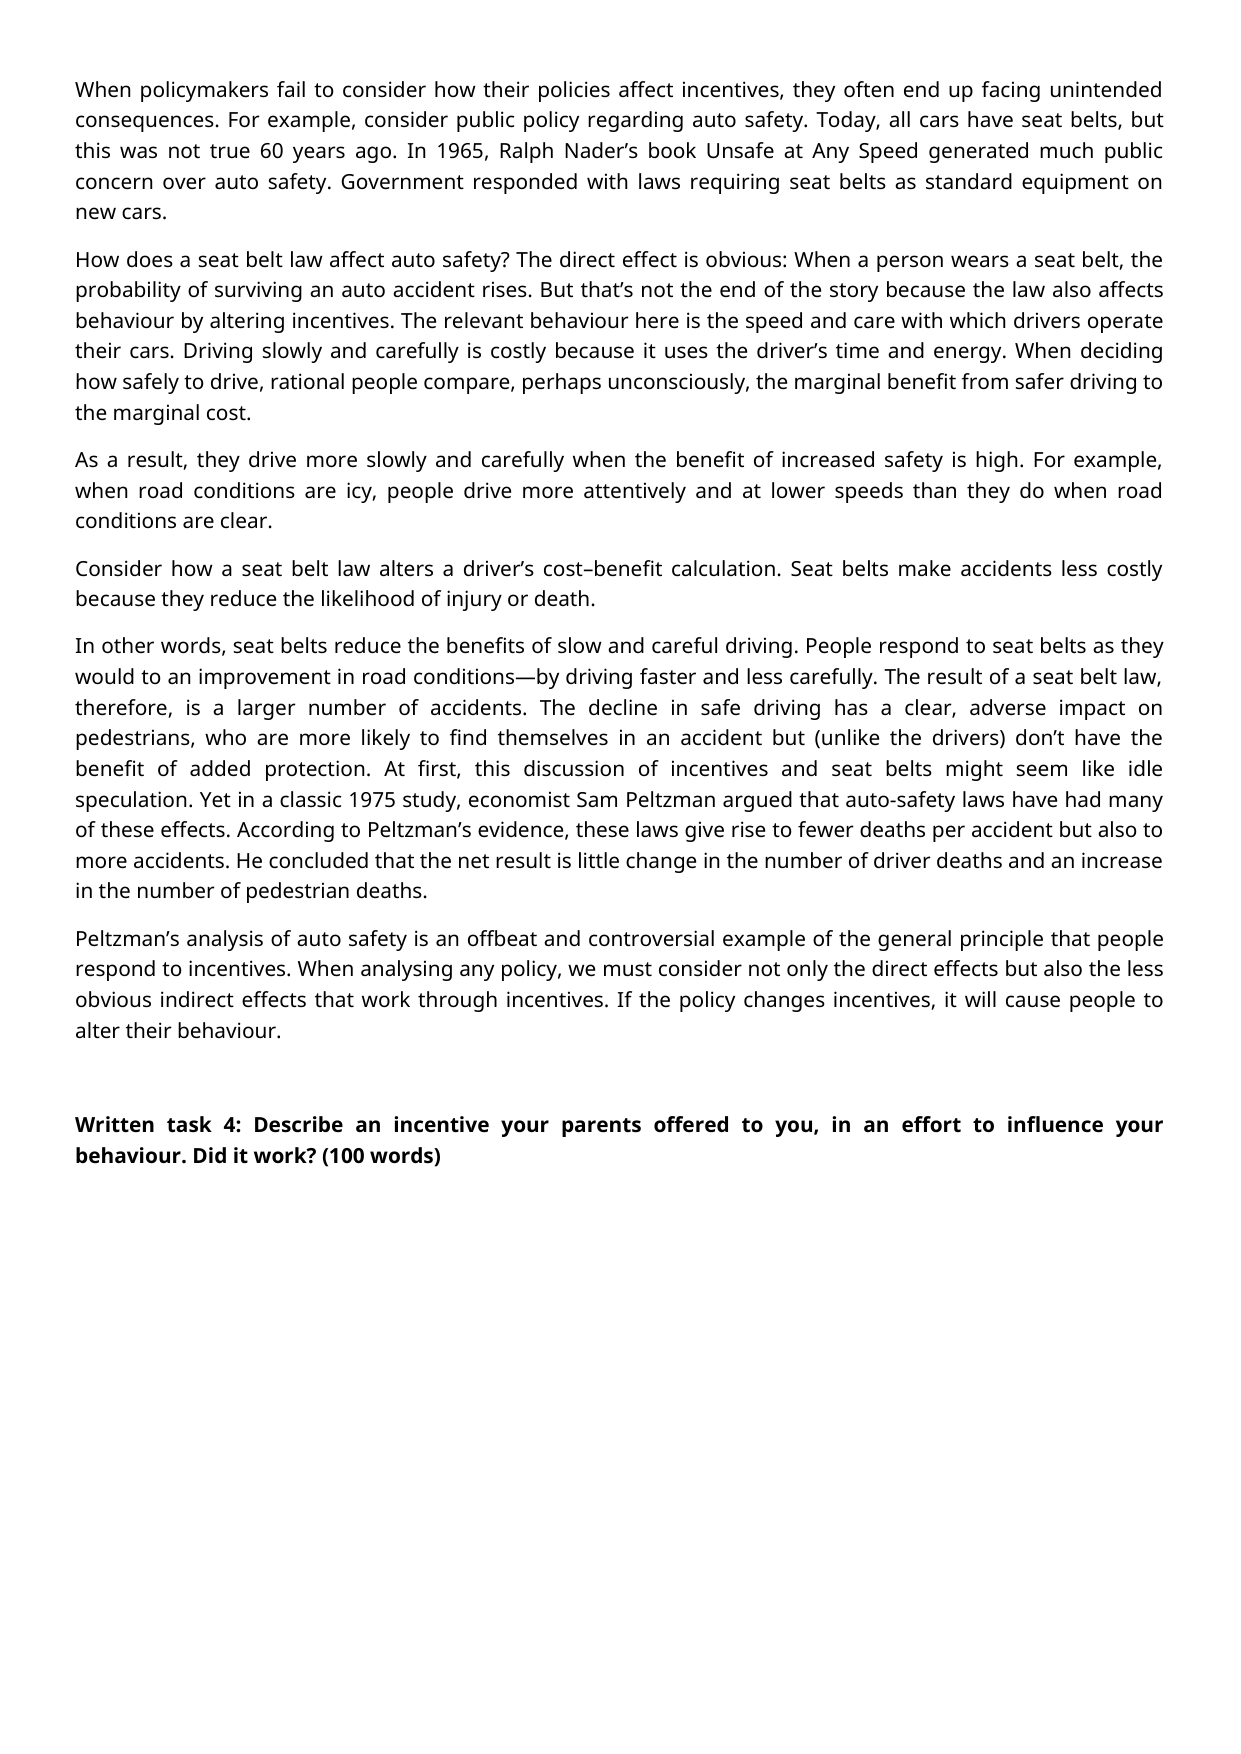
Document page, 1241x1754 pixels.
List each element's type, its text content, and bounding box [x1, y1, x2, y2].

text In other words, seat belts reduce the benefits of slow and careful driving. People respond to seat belts as they would to an improvement in road conditions—by driving faster and less carefully. The result of a seat belt law, therefore, is a larger number of accidents. The decline in safe driving has a clear, adverse impact on pedestrians, who are more likely to find themselves in an accident but (unlike the drivers) don’t have the benefit of added protection. At first, this discussion of incentives and seat belts might seem like idle speculation. Yet in a classic 1975 study, economist Sam Peltzman argued that auto-safety laws have had many of these effects. According to Peltzman’s evidence, these laws give rise to fewer deaths per accident but also to more accidents. He concluded that the net result is little change in the number of driver deaths and an increase in the number of pedestrian deaths. [75, 632, 1165, 905]
text Consider how a seat belt law alters a driver’s cost–benefit calculation. Seat belts make accidents less costly because they reduce the likelihood of injury or death. [75, 554, 1165, 613]
text Peltzman’s analysis of auto safety is an offbeat and controversial example of the general principle that people respond to incentives. When analysing any policy, we must consider not only the direct effects but also the less obvious indirect effects that work through incentives. If the policy changes incentives, it will cause people to alter their behaviour. [75, 924, 1165, 1044]
text As a result, they drive more slowly and carefully when the benefit of increased safety is high. For example, when road conditions are icy, people drive more attentively and at lower speeds than they do when road conditions are clear. [75, 445, 1165, 535]
text Written task 4: Describe an incentive your parents offered to you, in an effort to influence your behaviour. Did it work? (100 words) [75, 1110, 1165, 1169]
text When policymakers fail to consider how their policies affect incentives, they often end up facing unintended consequences. For example, consider public policy regarding auto safety. Today, all cars have seat belts, but this was not true 60 years ago. In 1965, Ralph Nader’s book Unsafe at Any Speed generated much public concern over auto safety. Government responded with laws requiring seat belts as standard equipment on new cars. [75, 75, 1165, 226]
text How does a seat belt law affect auto safety? The direct effect is obvious: When a person wears a seat belt, the probability of surviving an auto accident rises. But that’s not the end of the story because the law also affects behaviour by altering incentives. The relevant behaviour here is the speed and care with which drivers operate their cars. Driving slowly and carefully is costly because it uses the driver’s time and energy. When deciding how safely to drive, rational people compare, perhaps unconsciously, the marginal benefit from safer driving to the marginal cost. [75, 245, 1165, 426]
